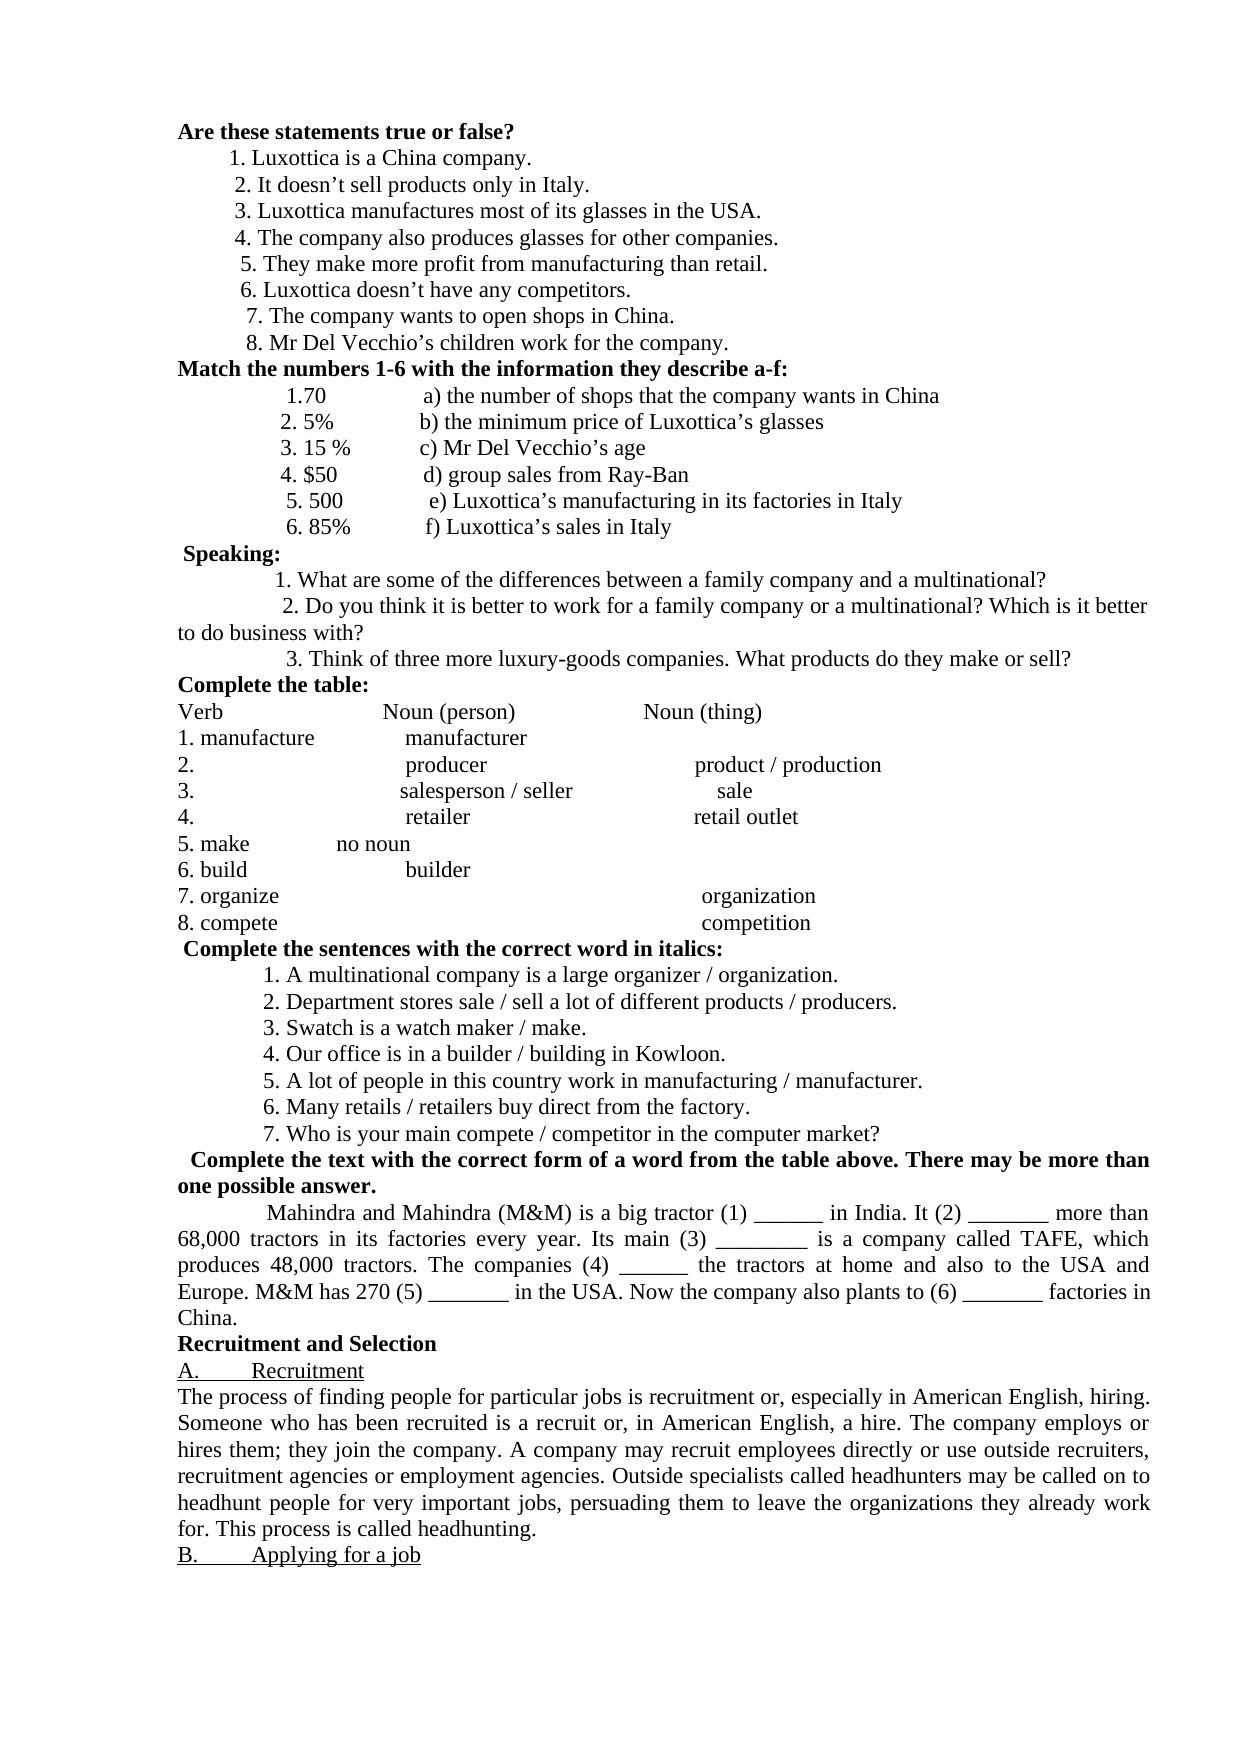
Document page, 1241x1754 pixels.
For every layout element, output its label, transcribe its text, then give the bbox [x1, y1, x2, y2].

text 5. A lot of people in this country work in manufacturing / manufacturer. [177, 1067, 1152, 1093]
text 3. Swatch is a watch maker / make. [177, 1014, 1152, 1041]
text 5. make no noun [177, 830, 1152, 856]
text A. Recruitment [177, 1357, 1152, 1383]
text 3. 15 % c) Mr Del Vecchio’s age [177, 434, 1152, 461]
text 2. Do you think it is better to work for a family company or a multinational? Which is it better to do business with? [177, 592, 1152, 645]
text 5. They make more profit from manufacturing than retail. [177, 250, 1152, 276]
text Verb Noun (person) Noun (thing) [177, 698, 1152, 724]
text Mahindra and Mahindra (M&M) is a big tractor (1) ______ in India. It (2) _______ more than 68,000 tractors in its factories every year. Its main (3) ________ is a company called TAFE, which produces 48,000 tractors. The companies (4) ______ the tractors at home and also to the USA and Europe. M&M has 270 (5) _______ in the USA. Now the company also plants to (6) _______ factories in China. [177, 1199, 1152, 1330]
text Complete the table: [177, 672, 1152, 698]
text 2. producer product / production [177, 751, 1152, 777]
text 6. Luxottica doesn’t have any competitors. [177, 276, 1152, 303]
text 7. The company wants to open shops in China. [177, 303, 1152, 329]
text 4. retailer retail outlet [177, 803, 1152, 830]
text 7. Who is your main compete / competitor in the computer market? [177, 1119, 1152, 1146]
text 1. What are some of the differences between a family company and a multinational? [177, 566, 1152, 592]
text 1. A multinational company is a large organizer / organization. [177, 961, 1152, 988]
text The process of finding people for particular jobs is recruitment or, especially in American English, hiring. Someone who has been recruited is a recruit or, in American English, a hire. The company employs or hires them; they join the company. A company may recruit employees directly or use outside recruiters, recruitment agencies or employment agencies. Outside specialists called headhunters may be called on to headhunt people for very important jobs, persuading them to leave the organizations they already work for. This process is called headhunting. [177, 1383, 1152, 1541]
text 4. Our office is in a builder / building in Kowloon. [177, 1041, 1152, 1067]
text Speaking: [177, 540, 1152, 566]
text 1. Luxottica is a China company. [177, 144, 1152, 171]
text 6. 85% f) Luxottica’s sales in Italy [177, 513, 1152, 540]
text 6. build builder [177, 856, 1152, 882]
text 2. 5% b) the minimum price of Luxottica’s glasses [177, 408, 1152, 434]
text 8. compete competition [177, 909, 1152, 935]
text Match the numbers 1-6 with the information they describe a-f: [177, 355, 1152, 382]
text B. Applying for a job [177, 1541, 1152, 1568]
text 5. 500 e) Luxottica’s manufacturing in its factories in Italy [177, 487, 1152, 513]
text 1. manufacture manufacturer [177, 724, 1152, 751]
text 8. Mr Del Vecchio’s children work for the company. [177, 329, 1152, 355]
text Complete the text with the correct form of a word from the table above. There may be more than one possible answer. [177, 1146, 1152, 1199]
text Are these statements true or false? [177, 118, 1152, 144]
text 4. The company also produces glasses for other companies. [177, 223, 1152, 250]
text 6. Many retails / retailers buy direct from the factory. [177, 1093, 1152, 1119]
text 7. organize organization [177, 882, 1152, 909]
text 2. Department stores sale / sell a lot of different products / producers. [177, 988, 1152, 1014]
text 3. Think of three more luxury-goods companies. What products do they make or sell? [177, 645, 1152, 672]
text 3. salesperson / seller sale [177, 777, 1152, 803]
text 3. Luxottica manufactures most of its glasses in the USA. [177, 197, 1152, 223]
text 1.70 a) the number of shops that the company wants in China [177, 382, 1152, 408]
text 4. $50 d) group sales from Ray-Ban [177, 461, 1152, 487]
text Complete the sentences with the correct word in italics: [177, 935, 1152, 961]
text Recruitment and Selection [177, 1330, 1152, 1357]
text 2. It doesn’t sell products only in Italy. [177, 171, 1152, 197]
